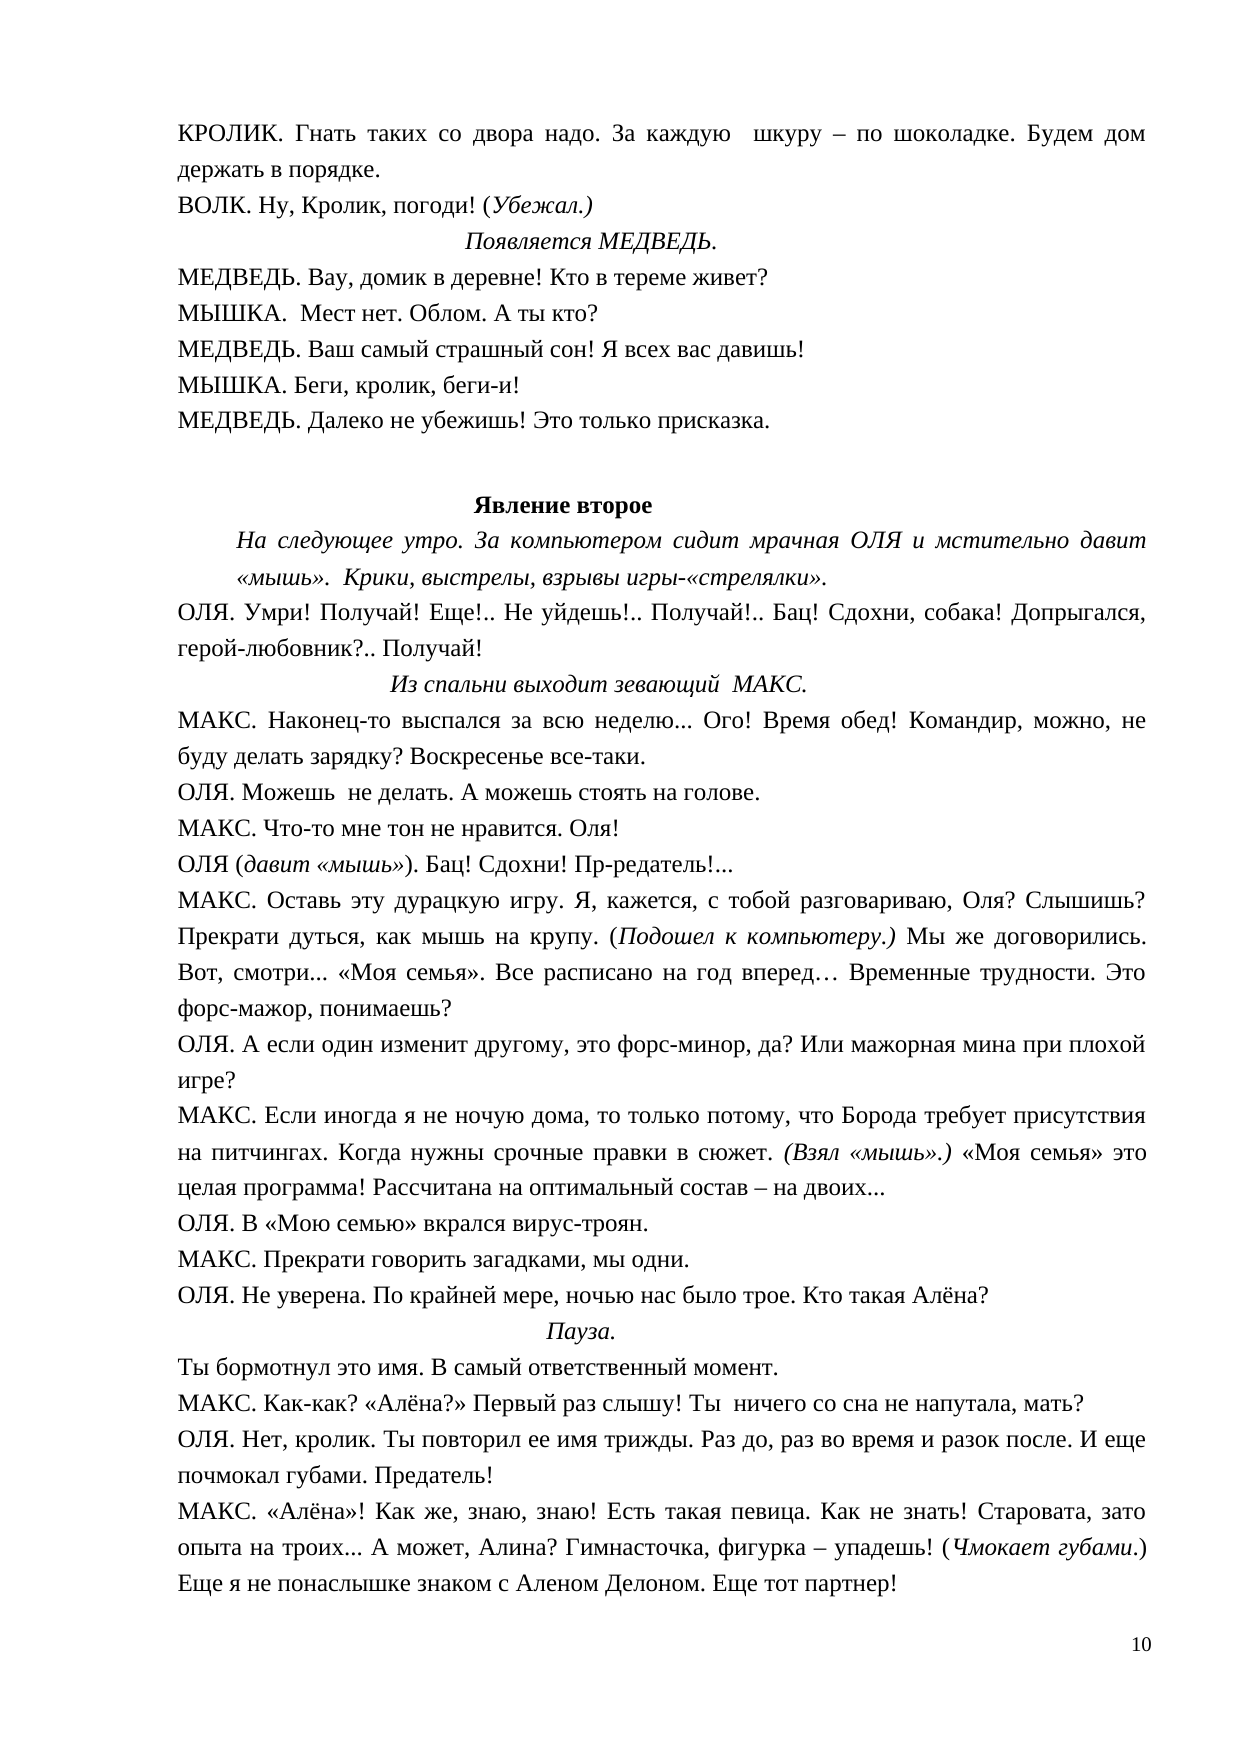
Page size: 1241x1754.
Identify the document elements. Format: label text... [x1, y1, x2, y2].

text МАКС. Оставь эту дурацкую игру. Я, кажется, с тобой разговариваю, Оля? Слышишь? Прекрати дуться, как мышь на крупу. (Подошел к компьютеру.) Мы же договорились. Вот, смотри... «Моя семья». Все расписано на год вперед… Временные трудности. Это форс-мажор, понимаешь? [177, 885, 1147, 1029]
text ОЛЯ. Можешь не делать. А можешь стоять на голове. [177, 777, 1147, 813]
text МЫШКА. Беги, кролик, беги-и! [177, 370, 1147, 406]
text МАКС. Прекрати говорить загадками, мы одни. [177, 1244, 1147, 1280]
text ОЛЯ. В «Мою семью» вкрался вирус-троян. [177, 1208, 1147, 1244]
text МЕДВЕДЬ. Ваш самый страшный сон! Я всех вас давишь! [177, 334, 1147, 370]
text МАКС. Как-как? «Алёна?» Первый раз слышу! Ты ничего со сна не напутала, мать? [177, 1388, 1147, 1424]
text ОЛЯ. Нет, кролик. Ты повторил ее имя трижды. Раз до, раз во время и разок после. И еще почмокал губами. Предатель! [177, 1424, 1147, 1496]
text ОЛЯ. А если один изменит другому, это форс-минор, да? Или мажорная мина при плохой игре? [177, 1029, 1147, 1101]
text Появляется МЕДВЕДЬ. [177, 226, 1147, 262]
text Ты бормотнул это имя. В самый ответственный момент. [177, 1352, 1147, 1388]
text Из спальни выходит зевающий МАКС. [177, 669, 1147, 705]
text МАКС. Что-то мне тон не нравится. Оля! [177, 813, 1147, 849]
text На следующее утро. За компьютером сидит мрачная ОЛЯ и мстительно давит «мышь». Крики, выстрелы, взрывы игры-«стрелялки». [236, 526, 1147, 597]
text Явление второе [236, 490, 1147, 526]
text ОЛЯ. Умри! Получай! Еще!.. Не уйдешь!.. Получай!.. Бац! Сдохни, собака! Допрыгался, герой-любовник?.. Получай! [177, 597, 1147, 669]
text ВОЛК. Ну, Кролик, погоди! (Убежал.) [177, 190, 1147, 226]
text Пауза. [177, 1316, 1147, 1352]
text МАКС. Если иногда я не ночую дома, то только потому, что Борода требует присутствия на питчингах. Когда нужны срочные правки в сюжет. (Взял «мышь».) «Моя семья» это целая программа! Рассчитана на оптимальный состав – на двоих... [177, 1101, 1147, 1208]
text МЕДВЕДЬ. Вау, домик в деревне! Кто в тереме живет? [177, 262, 1147, 298]
text ОЛЯ. Не уверена. По крайней мере, ночью нас было трое. Кто такая Алёна? [177, 1280, 1147, 1316]
text МАКС. Наконец-то выспался за всю неделю... Ого! Время обед! Командир, можно, не буду делать зарядку? Воскресенье все-таки. [177, 705, 1147, 777]
text МЫШКА. Мест нет. Облом. А ты кто? [177, 298, 1147, 334]
text КРОЛИК. Гнать таких со двора надо. За каждую шкуру – по шоколадке. Будем дом держать в порядке. [177, 118, 1147, 190]
text МАКС. «Алёна»! Как же, знаю, знаю! Есть такая певица. Как не знать! Старовата, зато опыта на троих... А может, Алина? Гимнасточка, фигурка – упадешь! (Чмокает губами.) Еще я не понаслышке знаком с Аленом Делоном. Еще тот партнер! [177, 1496, 1147, 1604]
text МЕДВЕДЬ. Далеко не убежишь! Это только присказка. [177, 406, 1147, 442]
text ОЛЯ (давит «мышь»). Бац! Сдохни! Пр-редатель!... [177, 849, 1147, 885]
